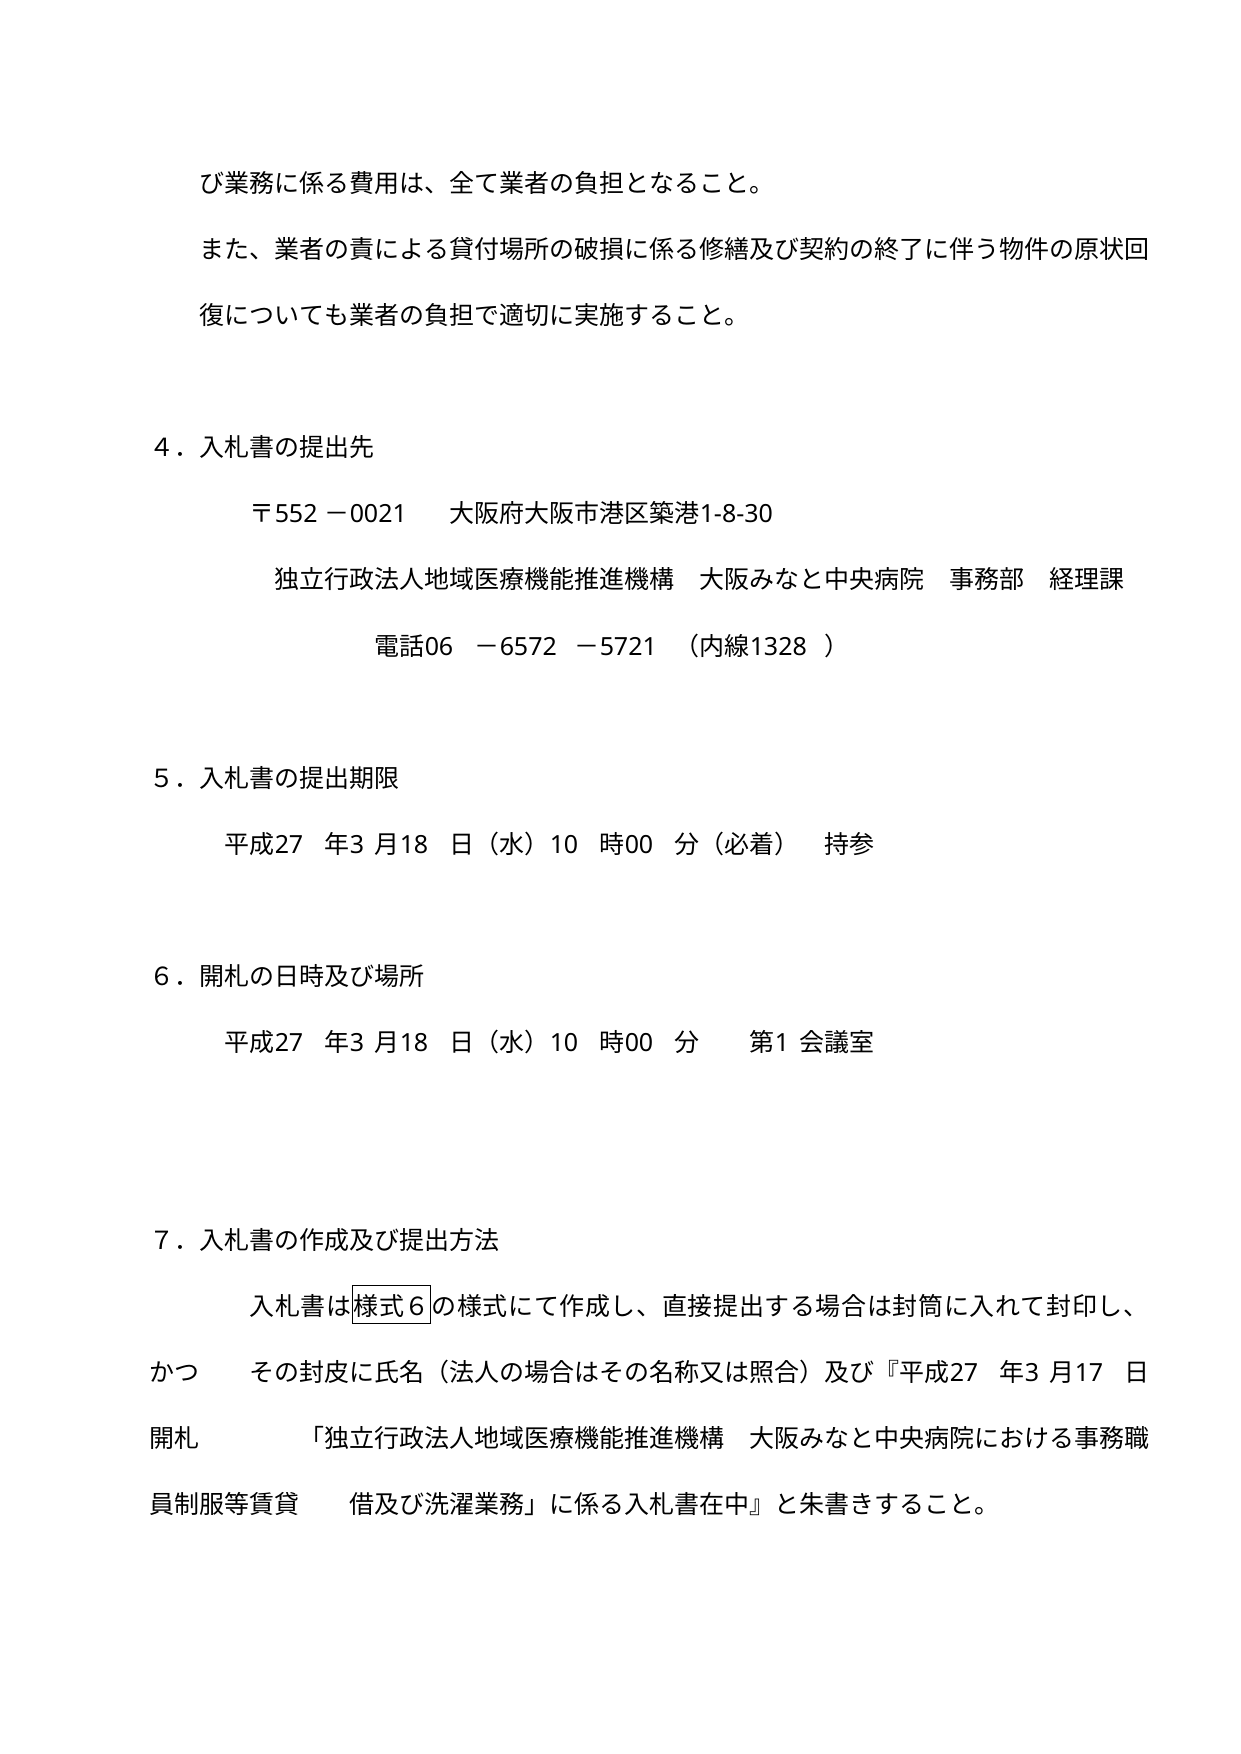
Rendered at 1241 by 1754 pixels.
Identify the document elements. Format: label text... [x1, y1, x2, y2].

text 平成27年3月18日（水）10時00分 第1会議室 [149, 1007, 1149, 1073]
text 独立行政法人地域医療機能推進機構 大阪みなと中央病院 事務部 経理課 [149, 545, 1149, 611]
text 入札書は様式６の様式にて作成し、直接提出する場合は封筒に入れて封印し、かつ その封皮に氏名（法人の場合はその名称又は照合）及び『平成27年3月17日開札 「独立行政法人地域医療機能推進機構 大阪みなと中央病院における事務職員制服等賃貸 借及び洗濯業務」に係る入札書在中』と朱書きすること。 [149, 1271, 1149, 1536]
text また、業者の責による貸付場所の破損に係る修繕及び契約の終了に伴う物件の原状回復についても業者の負担で適切に実施すること。 [149, 215, 1149, 347]
text ４．入札書の提出先 [149, 413, 1149, 479]
text 電話06－6572－5721（内線1328） [149, 611, 1149, 677]
text ５．入札書の提出期限 [149, 743, 1149, 809]
text ７．入札書の作成及び提出方法 [149, 1205, 1149, 1271]
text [149, 149, 1149, 215]
text 〒552－0021 大阪府大阪市港区築港1-8-30 [149, 479, 1149, 545]
text ６．開札の日時及び場所 [149, 941, 1149, 1007]
text 平成27年3月18日（水）10時00分（必着） 持参 [149, 809, 1149, 875]
